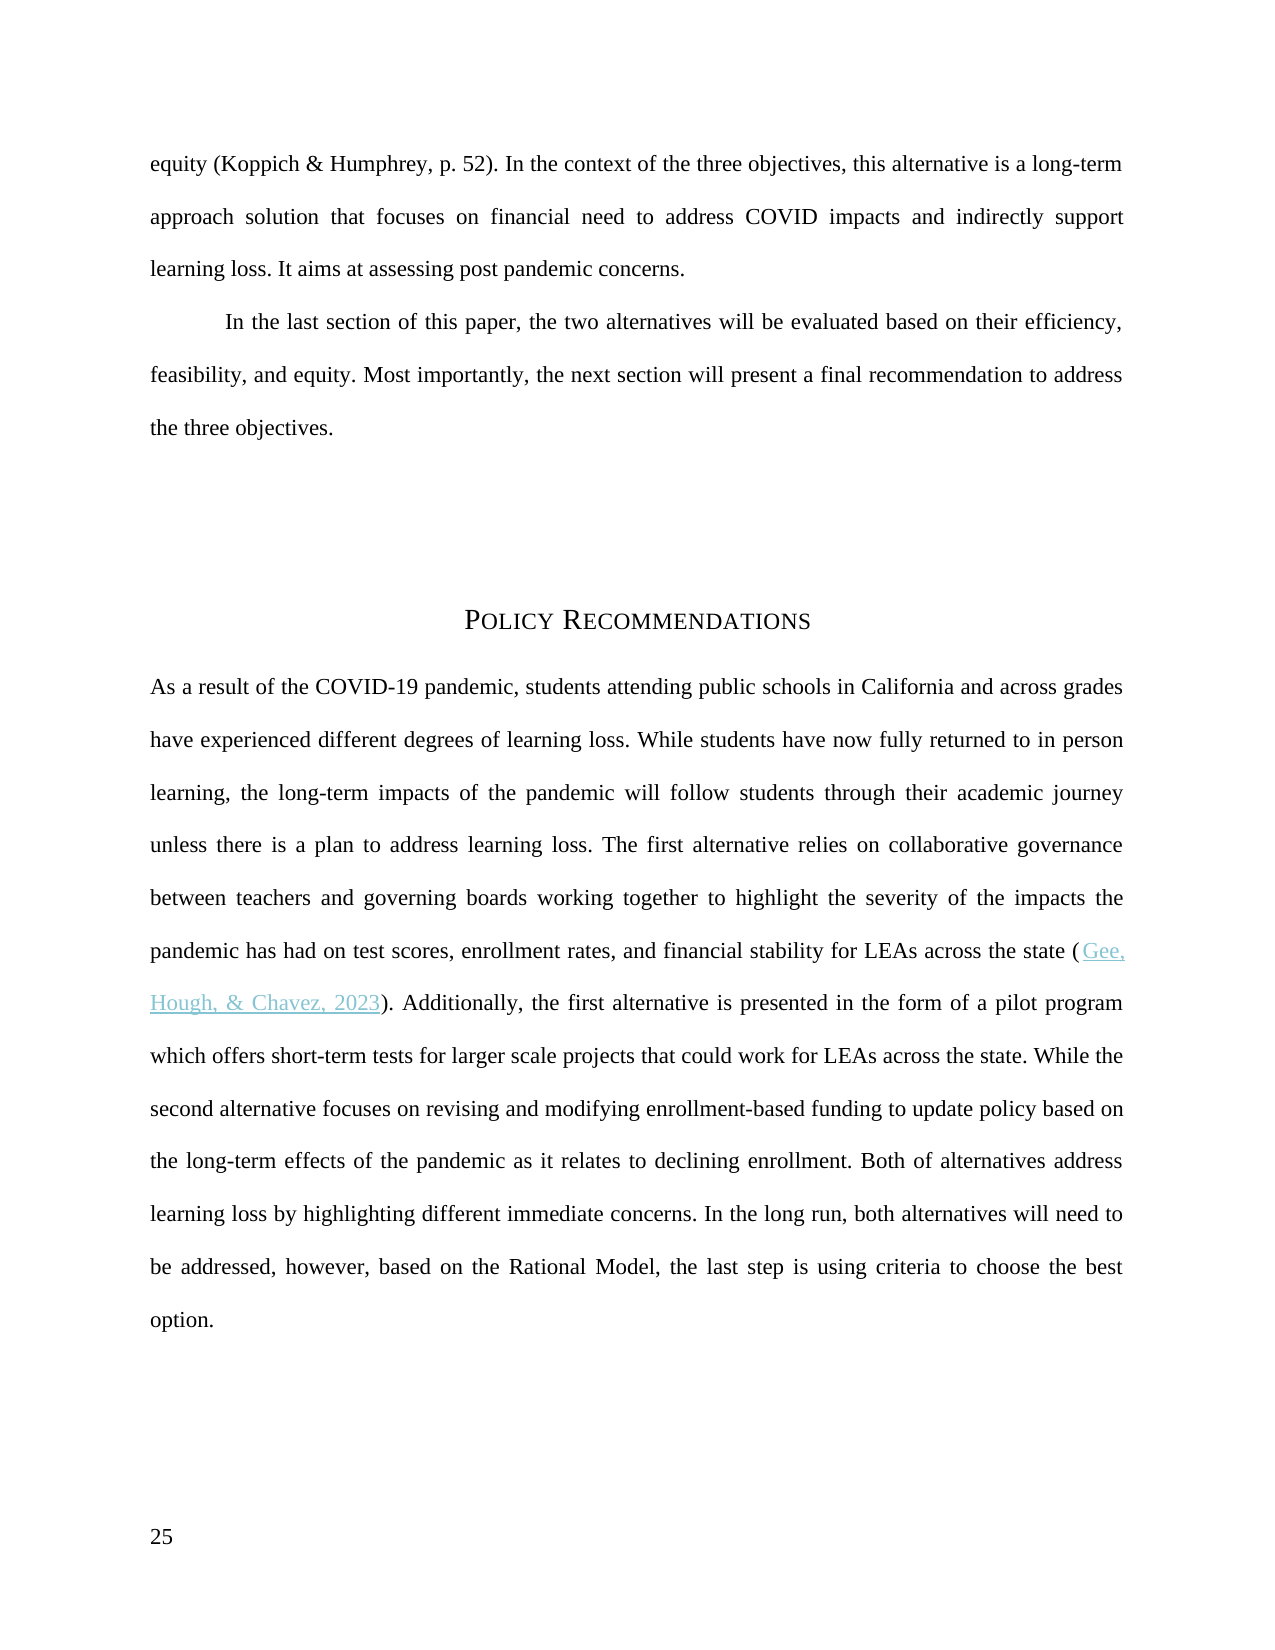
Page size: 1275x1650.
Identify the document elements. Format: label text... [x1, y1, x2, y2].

text As a result of the COVID-19 pandemic, students attending public schools in California and across grades have experienced different degrees of learning loss. While students have now fully returned to in person learning, the long-term impacts of the pandemic will follow students through their academic journey unless there is a plan to address learning loss. The first alternative relies on collaborative governance between teachers and governing boards working together to highlight the severity of the impacts the pandemic has had on test scores, enrollment rates, and financial stability for LEAs across the state (Gee, Hough, & Chavez, 2023). Additionally, the first alternative is presented in the form of a pilot program which offers short-term tests for larger scale projects that could work for LEAs across the state. While the second alternative focuses on revising and modifying enrollment-based funding to update policy based on the long-term effects of the pandemic as it relates to declining enrollment. Both of alternatives address learning loss by highlighting different immediate concerns. In the long run, both alternatives will need to be addressed, however, based on the Rational Model, the last step is using criteria to choose the best option. [150, 673, 1125, 1332]
text In the last section of this paper, the two alternatives will be evaluated based on their efficiency, feasibility, and equity. Most importantly, the next section will present a final recommendation to address the three objectives. [150, 308, 1125, 440]
subtitle Policy Recommendations [150, 602, 1125, 636]
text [150, 150, 1125, 282]
